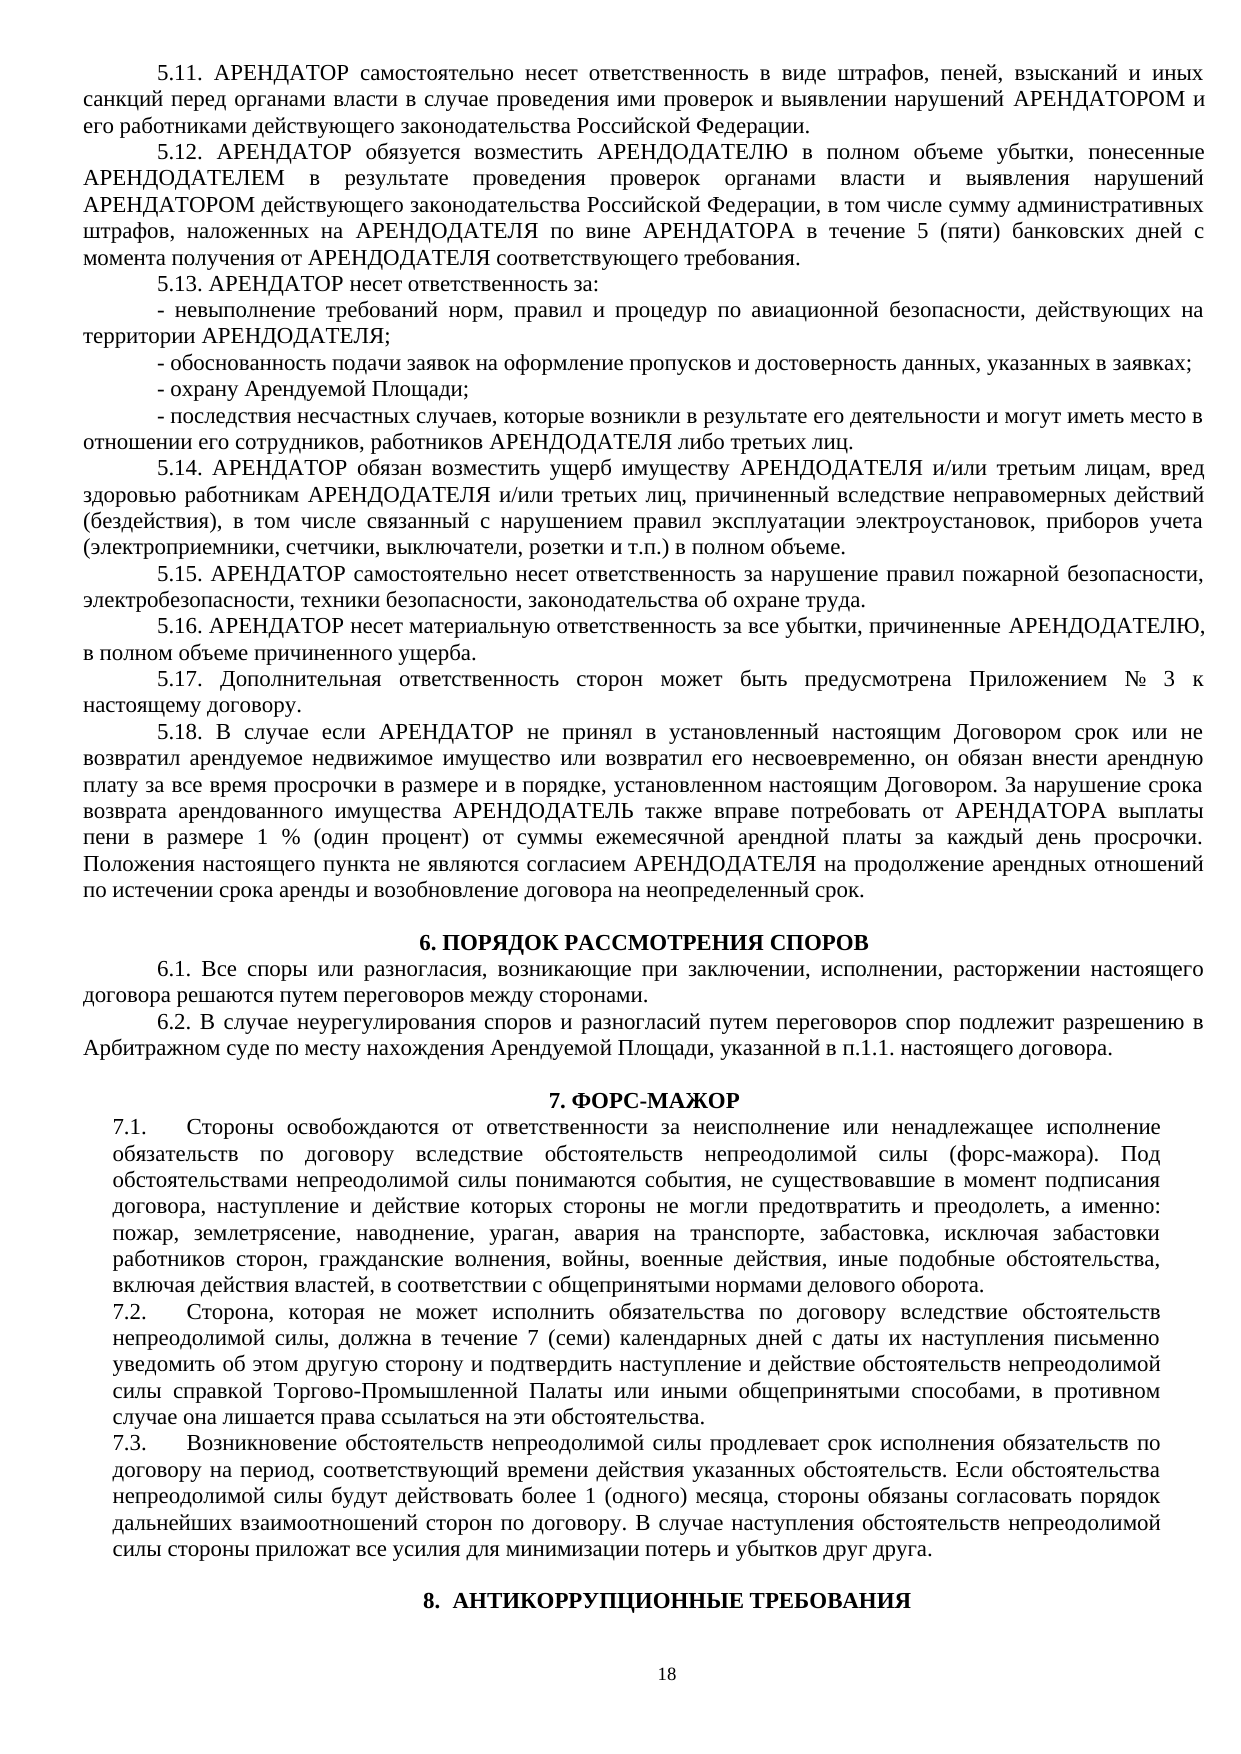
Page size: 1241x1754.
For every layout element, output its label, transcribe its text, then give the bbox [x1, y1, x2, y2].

text 5.13. АРЕНДАТОР несет ответственность за: [83, 270, 1205, 296]
text - охрану Арендуемой Площади; [83, 375, 1205, 402]
text - последствия несчастных случаев, которые возникли в результате его деятельности и могут иметь место в отношении его сотрудников, работников АРЕНДОДАТЕЛЯ либо третьих лиц. [83, 402, 1205, 454]
text - невыполнение требований норм, правил и процедур по авиационной безопасности, действующих на территории АРЕНДОДАТЕЛЯ; [83, 296, 1205, 349]
text - обоснованность подачи заявок на оформление пропусков и достоверность данных, указанных в заявках; [83, 349, 1205, 375]
text 6. ПОРЯДОК РАССМОТРЕНИЯ СПОРОВ [83, 929, 1205, 955]
list АНТИКОРРУПЦИОННЫЕ ТРЕБОВАНИЯ [112, 1588, 1162, 1614]
text 5.11. АРЕНДАТОР самостоятельно несет ответственность в виде штрафов, пеней, взысканий и иных санкций перед органами власти в случае проведения ими проверок и выявлении нарушений АРЕНДАТОРОМ и его работниками действующего законодательства Российской Федерации. [83, 59, 1205, 138]
text 5.18. В случае если АРЕНДАТОР не принял в установленный настоящим Договором срок или не возвратил арендуемое недвижимое имущество или возвратил его несвоевременно, он обязан внести арендную плату за все время просрочки в размере и в порядке, установленном настоящим Договором. За нарушение срока возврата арендованного имущества АРЕНДОДАТЕЛЬ также вправе потребовать от АРЕНДАТОРА выплаты пени в размере 1 % (один процент) от суммы ежемесячной арендной платы за каждый день просрочки. Положения настоящего пункта не являются согласием АРЕНДОДАТЕЛЯ на продолжение арендных отношений по истечении срока аренды и возобновление договора на неопределенный срок. [83, 718, 1205, 902]
text 7. ФОРС-МАЖОР [83, 1087, 1205, 1113]
text 5.14. АРЕНДАТОР обязан возместить ущерб имуществу АРЕНДОДАТЕЛЯ и/или третьим лицам, вред здоровью работникам АРЕНДОДАТЕЛЯ и/или третьих лиц, причиненный вследствие неправомерных действий (бездействия), в том числе связанный с нарушением правил эксплуатации электроустановок, приборов учета (электроприемники, счетчики, выключатели, розетки и т.п.) в полном объеме. [83, 454, 1205, 560]
list 6.2. В случае неурегулирования споров и разногласий путем переговоров спор подлежит разрешению в Арбитражном суде по месту нахождения Арендуемой Площади, указанной в п.1.1. настоящего договора. [83, 1008, 1205, 1061]
list Сторона, которая не может исполнить обязательства по договору вследствие обстоятельств непреодолимой силы, должна в течение 7 (семи) календарных дней с даты их наступления письменно уведомить об этом другую сторону и подтвердить наступление и действие обстоятельств непреодолимой силы справкой Торгово-Промышленной Палаты или иными общепринятыми способами, в противном случае она лишается права ссылаться на эти обстоятельства. [112, 1298, 1162, 1429]
list Возникновение обстоятельств непреодолимой силы продлевает срок исполнения обязательств по договору на период, соответствующий времени действия указанных обстоятельств. Если обстоятельства непреодолимой силы будут действовать более 1 (одного) месяца, стороны обязаны согласовать порядок дальнейших взаимоотношений сторон по договору. В случае наступления обстоятельств непреодолимой силы стороны приложат все усилия для минимизации потерь и убытков друг друга. [112, 1429, 1162, 1561]
text 5.12. АРЕНДАТОР обязуется возместить АРЕНДОДАТЕЛЮ в полном объеме убытки, понесенные АРЕНДОДАТЕЛЕМ в результате проведения проверок органами власти и выявления нарушений АРЕНДАТОРОМ действующего законодательства Российской Федерации, в том числе сумму административных штрафов, наложенных на АРЕНДОДАТЕЛЯ по вине АРЕНДАТОРА в течение 5 (пяти) банковских дней с момента получения от АРЕНДОДАТЕЛЯ соответствующего требования. [83, 138, 1205, 270]
list Стороны освобождаются от ответственности за неисполнение или ненадлежащее исполнение обязательств по договору вследствие обстоятельств непреодолимой силы (форс-мажора). Под обстоятельствами непреодолимой силы понимаются события, не существовавшие в момент подписания договора, наступление и действие которых стороны не могли предотвратить и преодолеть, а именно: пожар, землетрясение, наводнение, ураган, авария на транспорте, забастовка, исключая забастовки работников сторон, гражданские волнения, войны, военные действия, иные подобные обстоятельства, включая действия властей, в соответствии с общепринятыми нормами делового оборота. [112, 1113, 1162, 1298]
text 5.15. АРЕНДАТОР самостоятельно несет ответственность за нарушение правил пожарной безопасности, электробезопасности, техники безопасности, законодательства об охране труда. [83, 560, 1205, 612]
text 5.16. АРЕНДАТОР несет материальную ответственность за все убытки, причиненные АРЕНДОДАТЕЛЮ, в полном объеме причиненного ущерба. [83, 612, 1205, 665]
text 5.17. Дополнительная ответственность сторон может быть предусмотрена Приложением № 3 к настоящему договору. [83, 665, 1205, 718]
list 6.1. Все споры или разногласия, возникающие при заключении, исполнении, расторжении настоящего договора решаются путем переговоров между сторонами. [83, 955, 1205, 1008]
